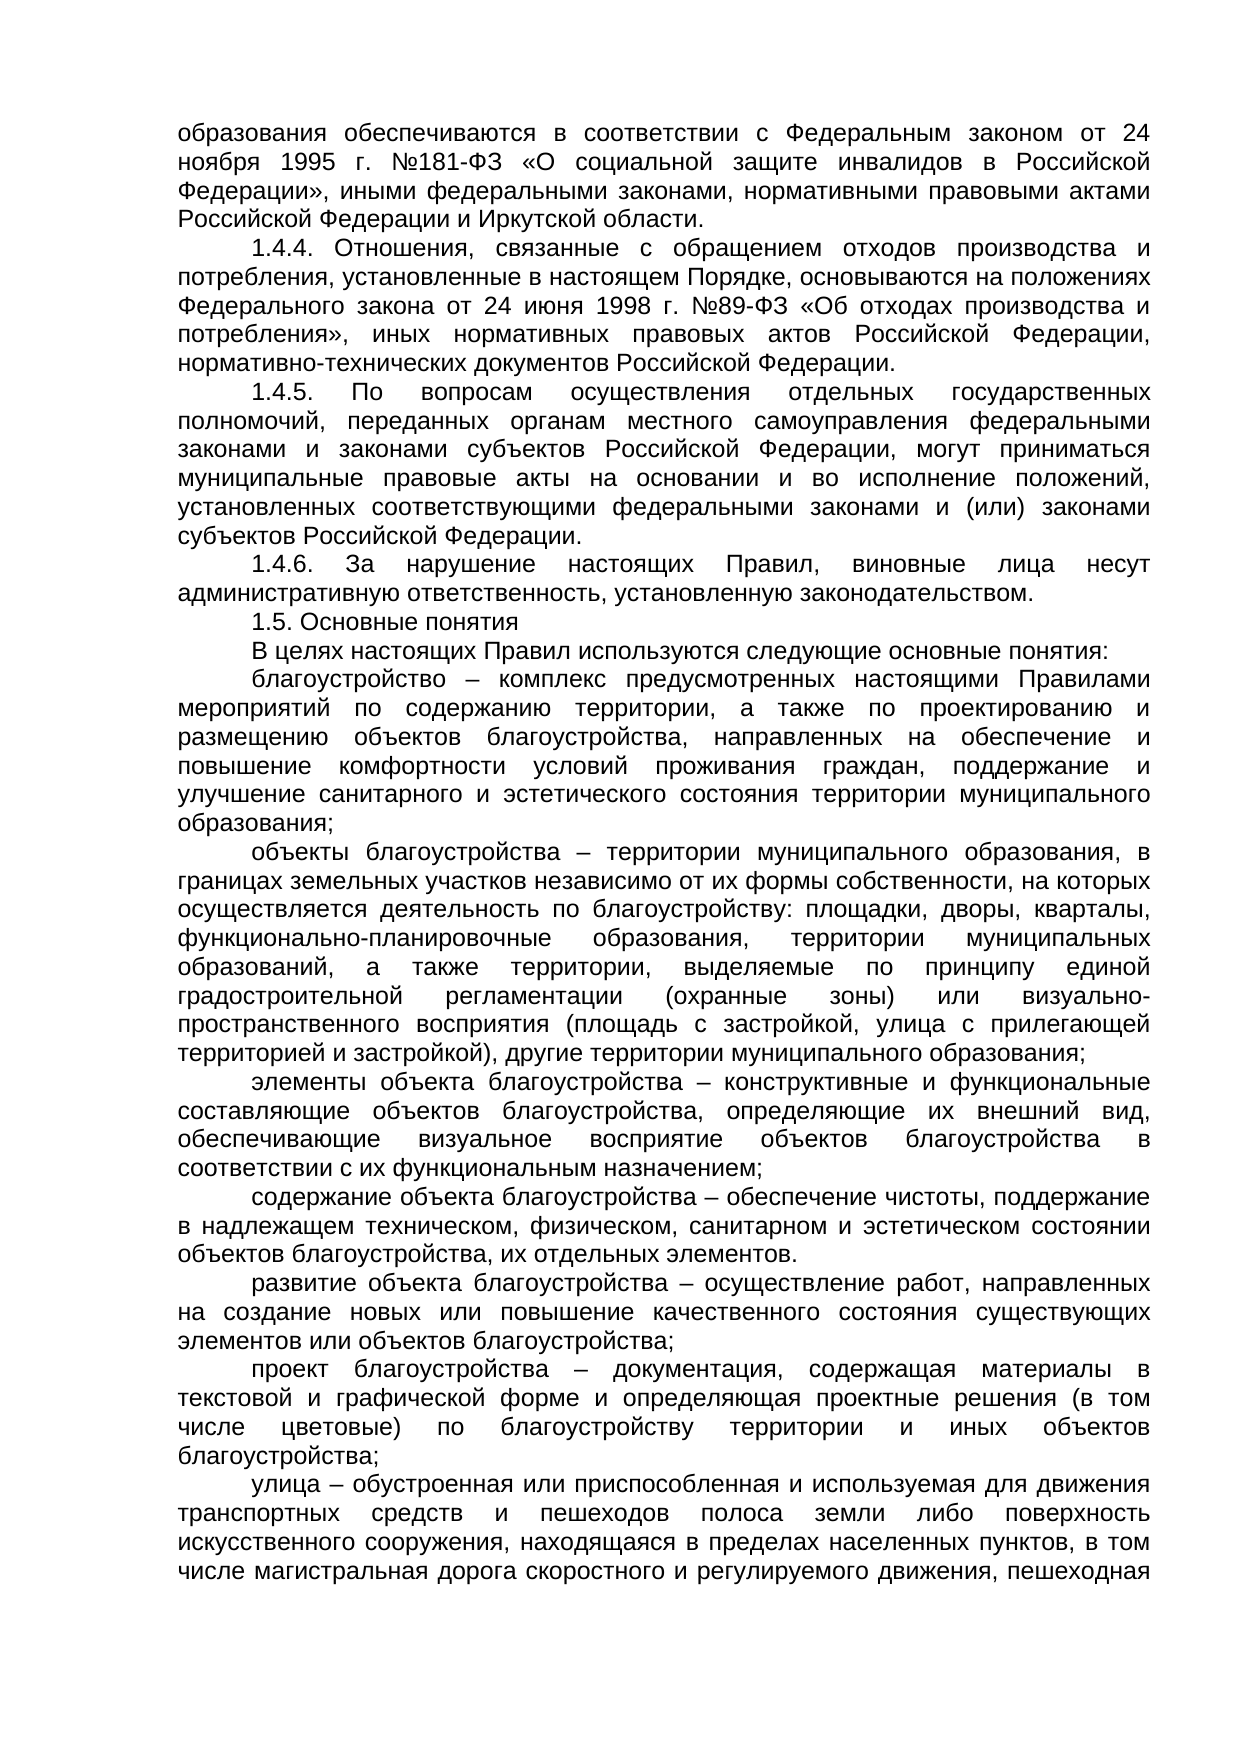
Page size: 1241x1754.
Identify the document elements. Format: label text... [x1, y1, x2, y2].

text 1.4.6. За нарушение настоящих Правил, виновные лица несут административную ответственность, установленную законодательством. [177, 549, 1152, 607]
text 1.4.5. По вопросам осуществления отдельных государственных полномочий, переданных органам местного самоуправления федеральными законами и законами субъектов Российской Федерации, могут приниматься муниципальные правовые акты на основании и во исполнение положений, установленных соответствующими федеральными законами и (или) законами субъектов Российской Федерации. [177, 377, 1152, 549]
text объекты благоустройства – территории муниципального образования, в границах земельных участков независимо от их формы собственности, на которых осуществляется деятельность по благоустройству: площадки, дворы, кварталы, функционально-планировочные образования, территории муниципальных образований, а также территории, выделяемые по принципу единой градостроительной регламентации (охранные зоны) или визуально-пространственного восприятия (площадь с застройкой, улица с прилегающей территорией и застройкой), другие территории муниципального образования; [177, 837, 1152, 1067]
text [177, 118, 1152, 233]
text 1.4.4. Отношения, связанные с обращением отходов производства и потребления, установленные в настоящем Порядке, основываются на положениях Федерального закона от 24 июня 1998 г. №89-ФЗ «Об отходах производства и потребления», иных нормативных правовых актов Российской Федерации, нормативно-технических документов Российской Федерации. [177, 233, 1152, 377]
text В целях настоящих Правил используются следующие основные понятия: [177, 636, 1152, 664]
text благоустройство – комплекс предусмотренных настоящими Правилами мероприятий по содержанию территории, а также по проектированию и размещению объектов благоустройства, направленных на обеспечение и повышение комфортности условий проживания граждан, поддержание и улучшение санитарного и эстетического состояния территории муниципального образования; [177, 664, 1152, 837]
text проект благоустройства – документация, содержащая материалы в текстовой и графической форме и определяющая проектные решения (в том числе цветовые) по благоустройству территории и иных объектов благоустройства; [177, 1354, 1152, 1469]
text 1.5. Основные понятия [177, 607, 1152, 636]
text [177, 1469, 1152, 1584]
text элементы объекта благоустройства – конструктивные и функциональные составляющие объектов благоустройства, определяющие их внешний вид, обеспечивающие визуальное восприятие объектов благоустройства в соответствии с их функциональным назначением; [177, 1067, 1152, 1182]
text содержание объекта благоустройства – обеспечение чистоты, поддержание в надлежащем техническом, физическом, санитарном и эстетическом состоянии объектов благоустройства, их отдельных элементов. [177, 1182, 1152, 1268]
text развитие объекта благоустройства – осуществление работ, направленных на создание новых или повышение качественного состояния существующих элементов или объектов благоустройства; [177, 1268, 1152, 1354]
